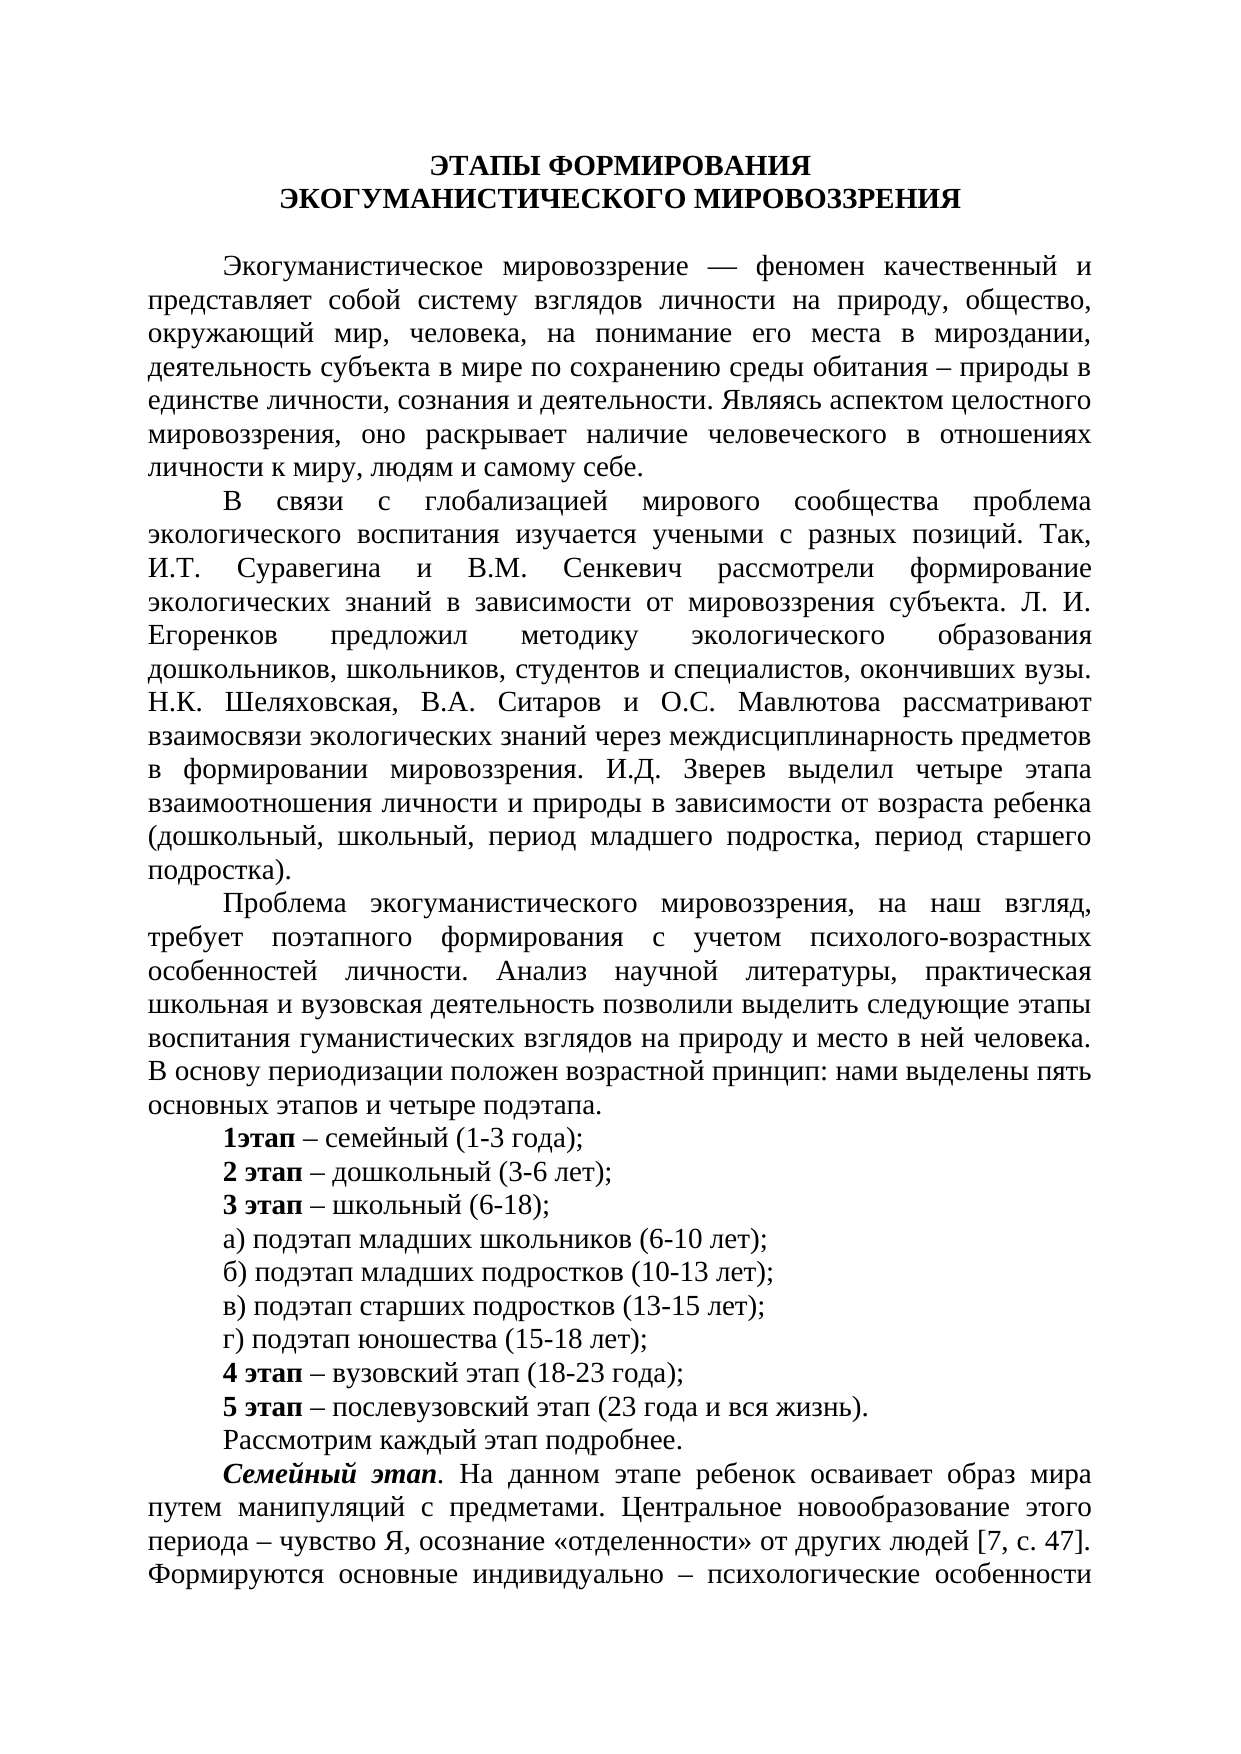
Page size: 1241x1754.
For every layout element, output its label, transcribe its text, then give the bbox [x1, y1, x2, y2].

text Проблема экогуманистического мировоззрения, на наш взгляд, требует поэтапного формирования с учетом психолого-возрастных особенностей личности. Анализ научной литературы, практическая школьная и вузовская деятельность позволили выделить следующие этапы воспитания гуманистических взглядов на природу и место в ней человека. В основу периодизации положен возрастной принцип: нами выделены пять основных этапов и четыре подэтапа. [148, 886, 1092, 1120]
text ЭКОГУМАНИСТИЧЕСКОГО МИРОВОЗЗРЕНИЯ [148, 181, 1092, 215]
text Рассмотрим каждый этап подробнее. [148, 1422, 1092, 1456]
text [148, 1456, 1092, 1590]
text В связи с глобализацией мирового сообщества проблема экологического воспитания изучается учеными с разных позиций. Так, И.Т. Суравегина и В.М. Сенкевич рассмотрели формирование экологических знаний в зависимости от мировоззрения субъекта. Л. И. Егоренков предложил методику экологического образования дошкольников, школьников, студентов и специалистов, окончивших вузы. Н.К. Шеляховская, В.А. Ситаров и О.С. Мавлютова рассматривают взаимосвязи экологических знаний через междисциплинарность предметов в формировании мировоззрения. И.Д. Зверев выделил четыре этапа взаимоотношения личности и природы в зависимости от возраста ребенка (дошкольный, школьный, период младшего подростка, период старшего подростка). [148, 483, 1092, 886]
text 2 этап – дошкольный (3-6 лет); [148, 1154, 1092, 1187]
text г) подэтап юношества (15-18 лет); [148, 1322, 1092, 1355]
text в) подэтап старших подростков (13-15 лет); [148, 1288, 1092, 1322]
text 3 этап – школьный (6-18); [148, 1187, 1092, 1221]
text а) подэтап младших школьников (6-10 лет); [148, 1221, 1092, 1254]
text ЭТАПЫ ФОРМИРОВАНИЯ [148, 148, 1092, 181]
text 1этап – семейный (1-3 года); [148, 1120, 1092, 1154]
text б) подэтап младших подростков (10-13 лет); [148, 1254, 1092, 1288]
text 5 этап – послевузовский этап (23 года и вся жизнь). [148, 1389, 1092, 1422]
text Экогуманистическое мировоззрение — феномен качественный и представляет собой систему взглядов личности на природу, общество, окружающий мир, человека, на понимание его места в мироздании, деятельность субъекта в мире по сохранению среды обитания – природы в единстве личности, сознания и деятельности. Являясь аспектом целостного мировоззрения, оно раскрывает наличие человеческого в отношениях личности к миру, людям и самому себе. [148, 248, 1092, 483]
text 4 этап – вузовский этап (18-23 года); [148, 1355, 1092, 1389]
